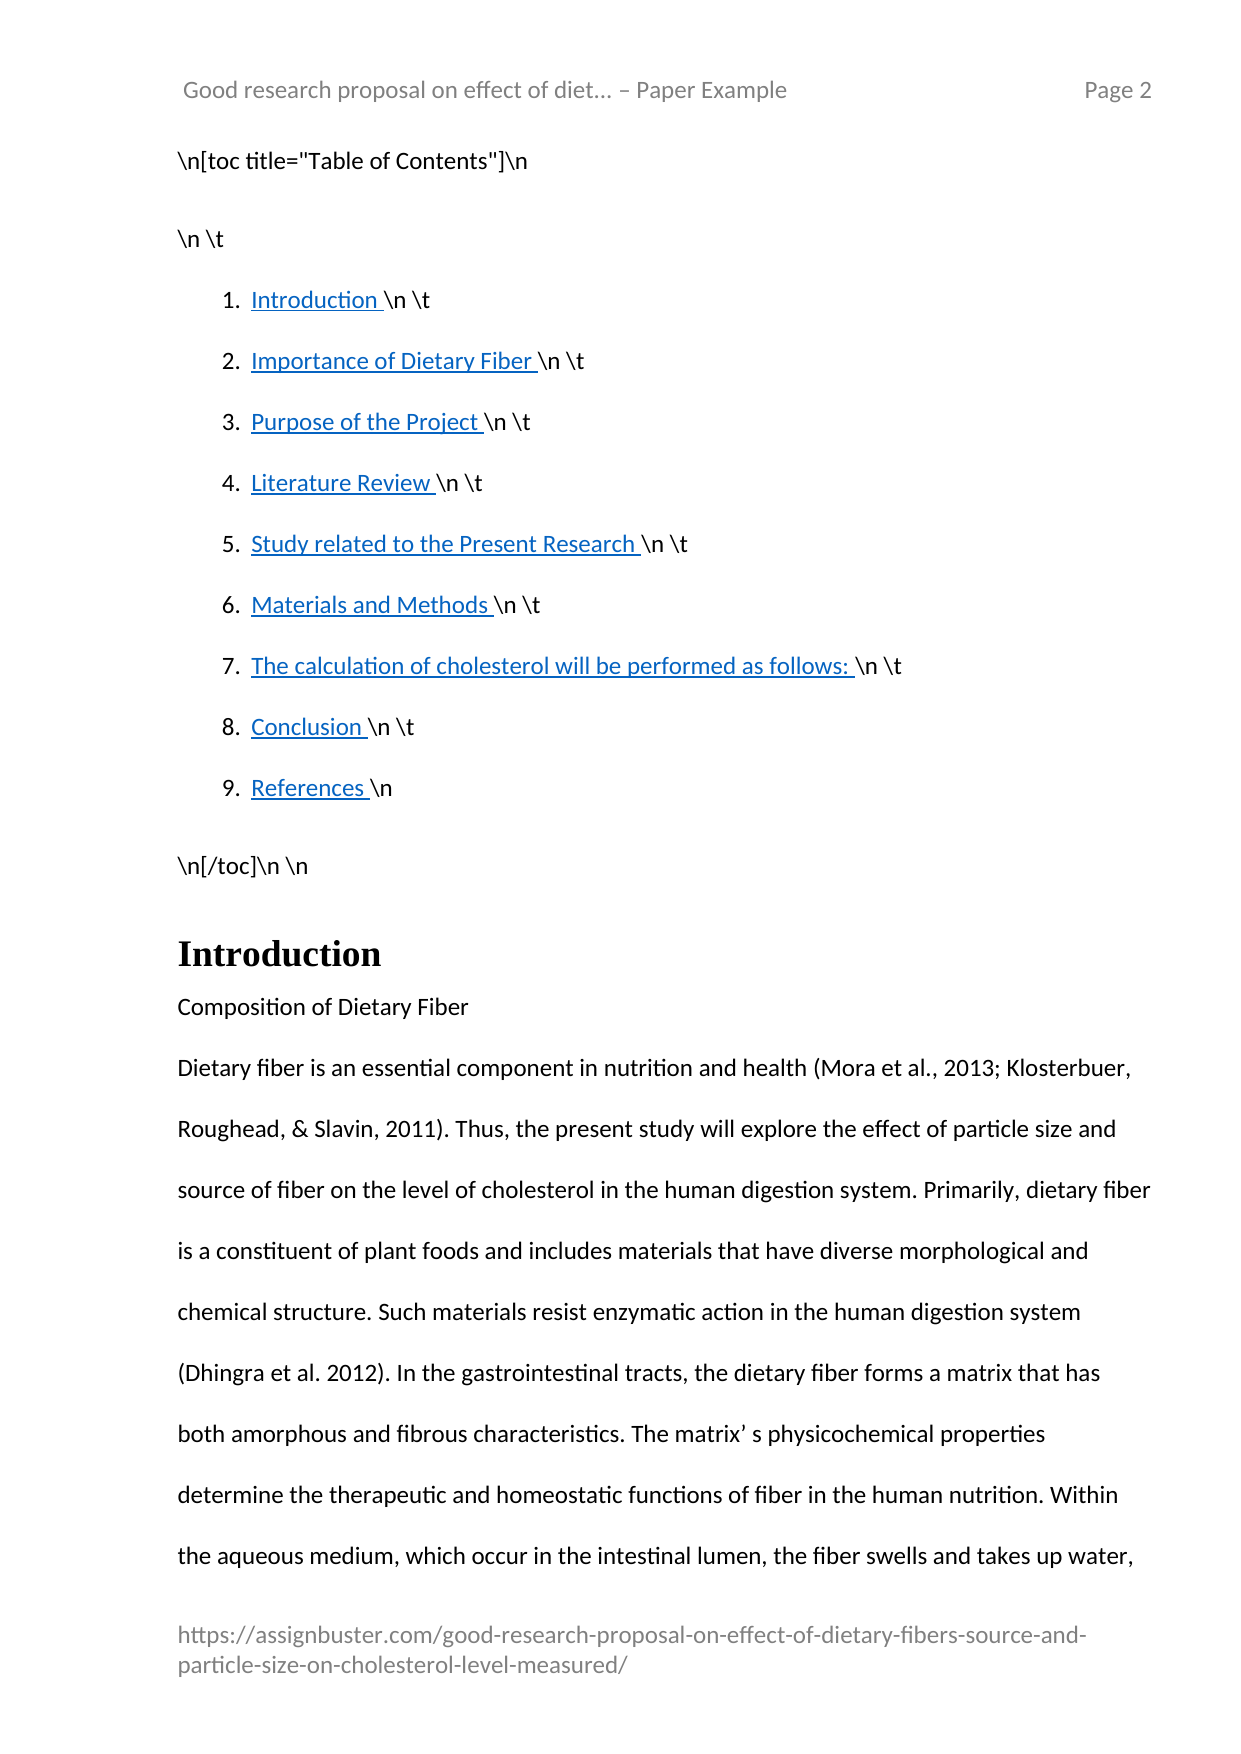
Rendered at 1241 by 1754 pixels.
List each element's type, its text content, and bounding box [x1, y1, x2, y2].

text \n[/toc]\n \n [177, 850, 1152, 880]
list Materials and Methods \n \t [222, 589, 1152, 619]
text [177, 991, 1152, 1571]
list Importance of Dietary Fiber \n \t [222, 345, 1152, 375]
list \n \t [177, 223, 1152, 253]
subtitle Introduction [177, 932, 1152, 975]
list The calculation of cholesterol will be performed as follows: \n \t [222, 650, 1152, 681]
list Purpose of the Project \n \t [222, 406, 1152, 436]
list Study related to the Present Research \n \t [222, 528, 1152, 558]
list Introduction \n \t [222, 284, 1152, 314]
list Literature Review \n \t [222, 467, 1152, 497]
text \n[toc title="Table of Contents"]\n [177, 145, 1152, 176]
list References \n [222, 772, 1152, 803]
list Conclusion \n \t [222, 711, 1152, 742]
